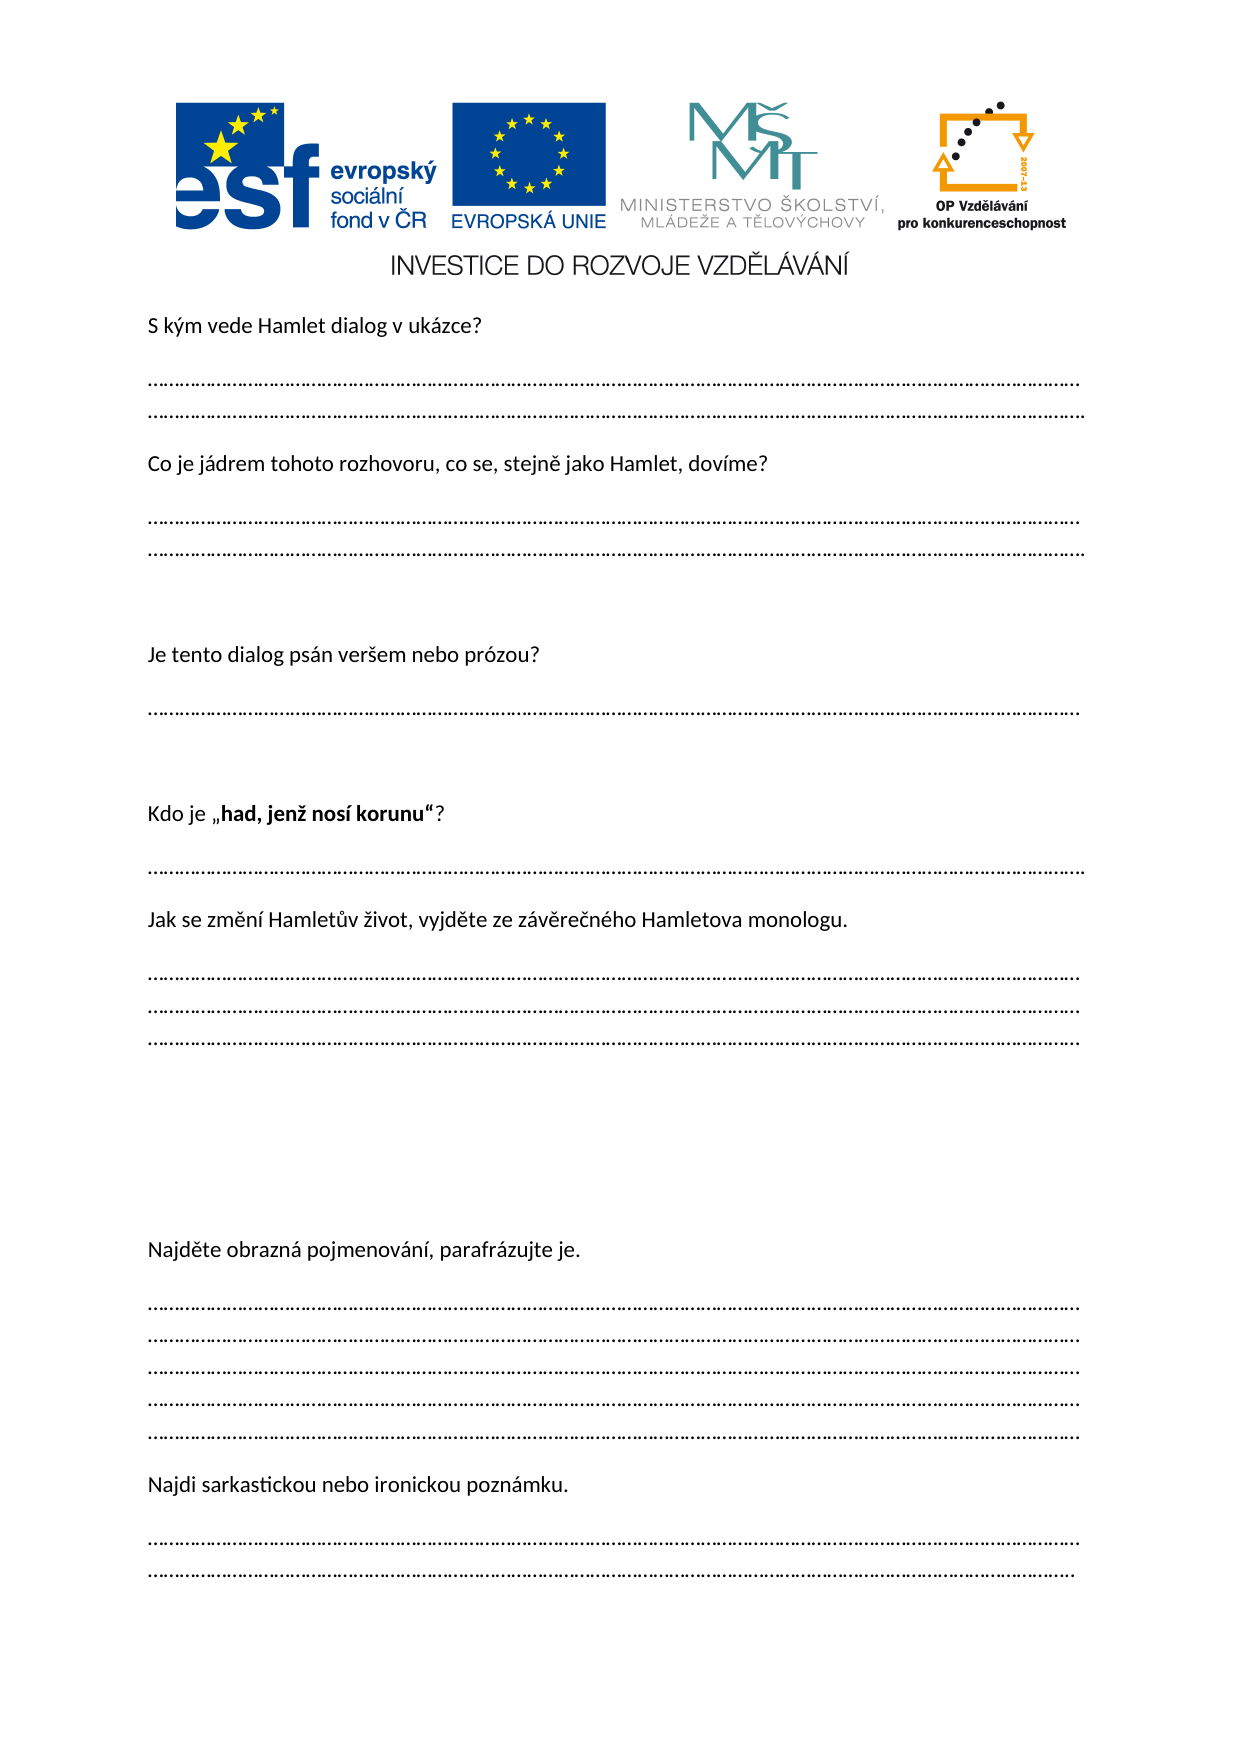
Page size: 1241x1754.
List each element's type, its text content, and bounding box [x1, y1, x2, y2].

text …………………………………………………………………………………………………………………………………………………………………………………………………………………………………………………………………………………………………………………………. [148, 364, 1093, 424]
text ……………………………………………………………………………………………………………………………………………………………………………………………………………………………………………………………………………………………………………………………………………………………………………………………………………………………………………………………………………………… [148, 958, 1093, 1051]
text ………………………………………………………………………………………………………………………………………………………………………………………………………………………………………………………………………………………………………………………………………………………………………………………………………………………………………………………………………………………………………………………………………………………………………………………………………………………………………………………………………………………………………………………………………………………………………………………………………………… [148, 1288, 1093, 1445]
picture [128, 62, 1127, 307]
text Kdo je „had, jenž nosí korunu“? [148, 799, 1093, 827]
text ……………………………………………………………………………………………………………………………………………………………. [148, 852, 1093, 881]
text Najdi sarkastickou nebo ironickou poznámku. [148, 1470, 1093, 1498]
text Jak se změní Hamletův život, vyjděte ze závěrečného Hamletova monologu. [148, 906, 1093, 933]
text ……………………………………………………………………………………………………………………………………………………………………………………………………………………………………………………………………………………………………………………….. [148, 1523, 1093, 1583]
text Je tento dialog psán veršem nebo prózou? [148, 640, 1093, 668]
text …………………………………………………………………………………………………………………………………………………………………………………………………………………………………………………………………………………………………………………………. [148, 502, 1093, 562]
text …………………………………………………………………………………………………………………………………………………………… [148, 693, 1093, 721]
text Najděte obrazná pojmenování, parafrázujte je. [148, 1235, 1093, 1263]
text S kým vede Hamlet dialog v ukázce? [148, 130, 1093, 339]
text Co je jádrem tohoto rozhovoru, co se, stejně jako Hamlet, dovíme? [148, 449, 1093, 477]
